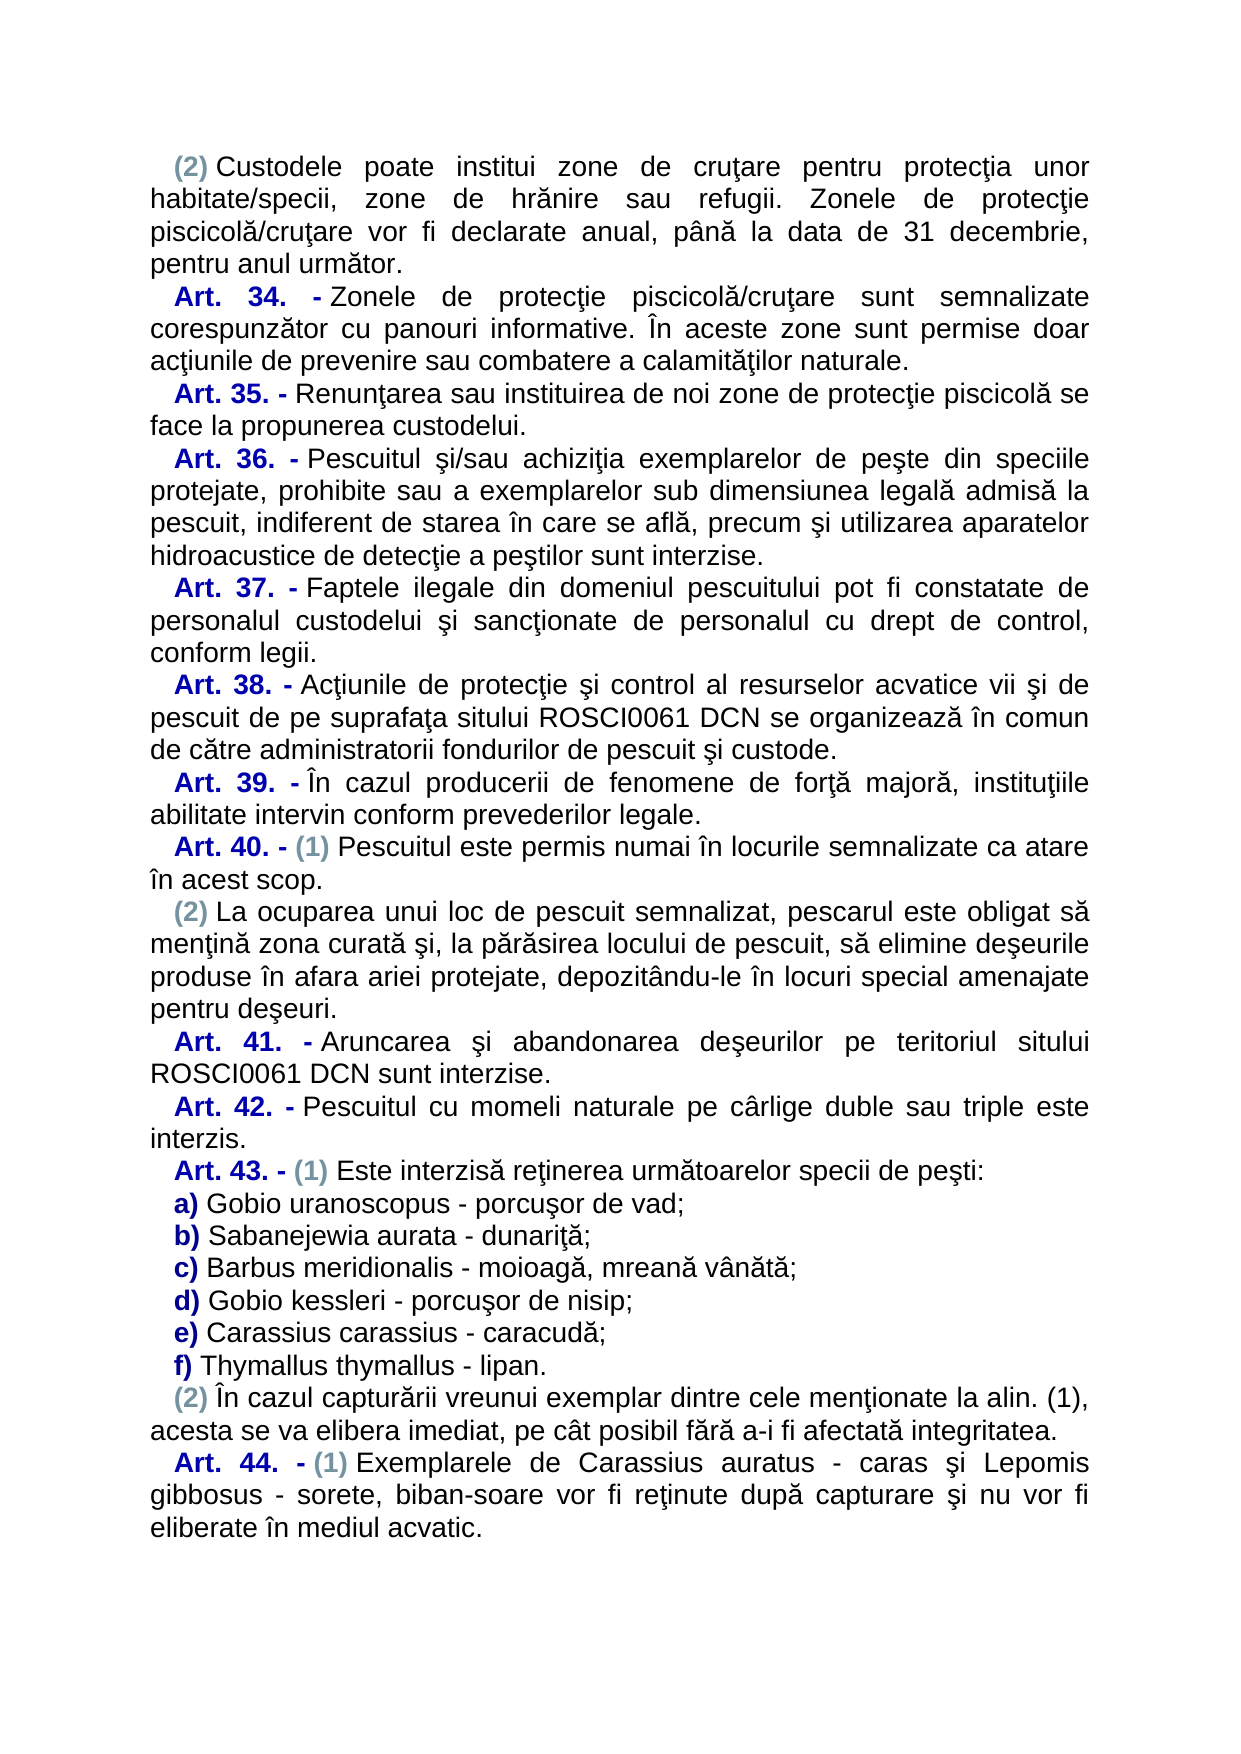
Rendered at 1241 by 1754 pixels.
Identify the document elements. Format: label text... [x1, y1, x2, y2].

text Art. 34. - Zonele de protecţie piscicolă/cruţare sunt semnalizate corespunzător cu panouri informative. În aceste zone sunt permise doar acţiunile de prevenire sau combatere a calamităţilor naturale. [150, 279, 1090, 377]
text Art. 41. - Aruncarea şi abandonarea deşeurilor pe teritoriul sitului ROSCI0061 DCN sunt interzise. [150, 1025, 1090, 1089]
text Art. 36. - Pescuitul şi/sau achiziţia exemplarelor de peşte din speciile protejate, prohibite sau a exemplarelor sub dimensiunea legală admisă la pescuit, indiferent de starea în care se află, precum şi utilizarea aparatelor hidroacustice de detecţie a peştilor sunt interzise. [150, 442, 1090, 571]
text (2) Custodele poate institui zone de cruţare pentru protecţia unor habitate/specii, zone de hrănire sau refugii. Zonele de protecţie piscicolă/cruţare vor fi declarate anual, până la data de 31 decembrie, pentru anul următor. [150, 150, 1090, 279]
text (2) La ocuparea unui loc de pescuit semnalizat, pescarul este obligat să menţină zona curată şi, la părăsirea locului de pescuit, să elimine deşeurile produse în afara ariei protejate, depozitându-le în locuri special amenajate pentru deşeuri. [150, 895, 1090, 1025]
text Art. 37. - Faptele ilegale din domeniul pescuitului pot fi constatate de personalul custodelui şi sancţionate de personalul cu drept de control, conform legii. [150, 571, 1090, 668]
text Art. 35. - Renunţarea sau instituirea de noi zone de protecţie piscicolă se face la propunerea custodelui. [150, 377, 1090, 442]
text e) Carassius carassius - caracudă; [150, 1316, 1090, 1349]
text Art. 42. - Pescuitul cu momeli naturale pe cârlige duble sau triple este interzis. [150, 1089, 1090, 1154]
text f) Thymallus thymallus - lipan. [150, 1349, 1090, 1381]
text Art. 39. - În cazul producerii de fenomene de forţă majoră, instituţiile abilitate intervin conform prevederilor legale. [150, 766, 1090, 830]
text a) Gobio uranoscopus - porcuşor de vad; [150, 1187, 1090, 1219]
text c) Barbus meridionalis - moioagă, mreană vânătă; [150, 1251, 1090, 1284]
text (2) În cazul capturării vreunui exemplar dintre cele menţionate la alin. (1), acesta se va elibera imediat, pe cât posibil fără a-i fi afectată integritatea. [150, 1381, 1090, 1446]
text Art. 40. - (1) Pescuitul este permis numai în locurile semnalizate ca atare în acest scop. [150, 830, 1090, 895]
text d) Gobio kessleri - porcuşor de nisip; [150, 1284, 1090, 1316]
text Art. 38. - Acţiunile de protecţie şi control al resurselor acvatice vii şi de pescuit de pe suprafaţa sitului ROSCI0061 DCN se organizează în comun de către administratorii fondurilor de pescuit şi custode. [150, 668, 1090, 766]
text Art. 43. - (1) Este interzisă reţinerea următoarelor specii de peşti: [150, 1154, 1090, 1187]
text Art. 44. - (1) Exemplarele de Carassius auratus - caras şi Lepomis gibbosus - sorete, biban-soare vor fi reţinute după capturare şi nu vor fi eliberate în mediul acvatic. [150, 1446, 1090, 1543]
text b) Sabanejewia aurata - dunariţă; [150, 1219, 1090, 1251]
